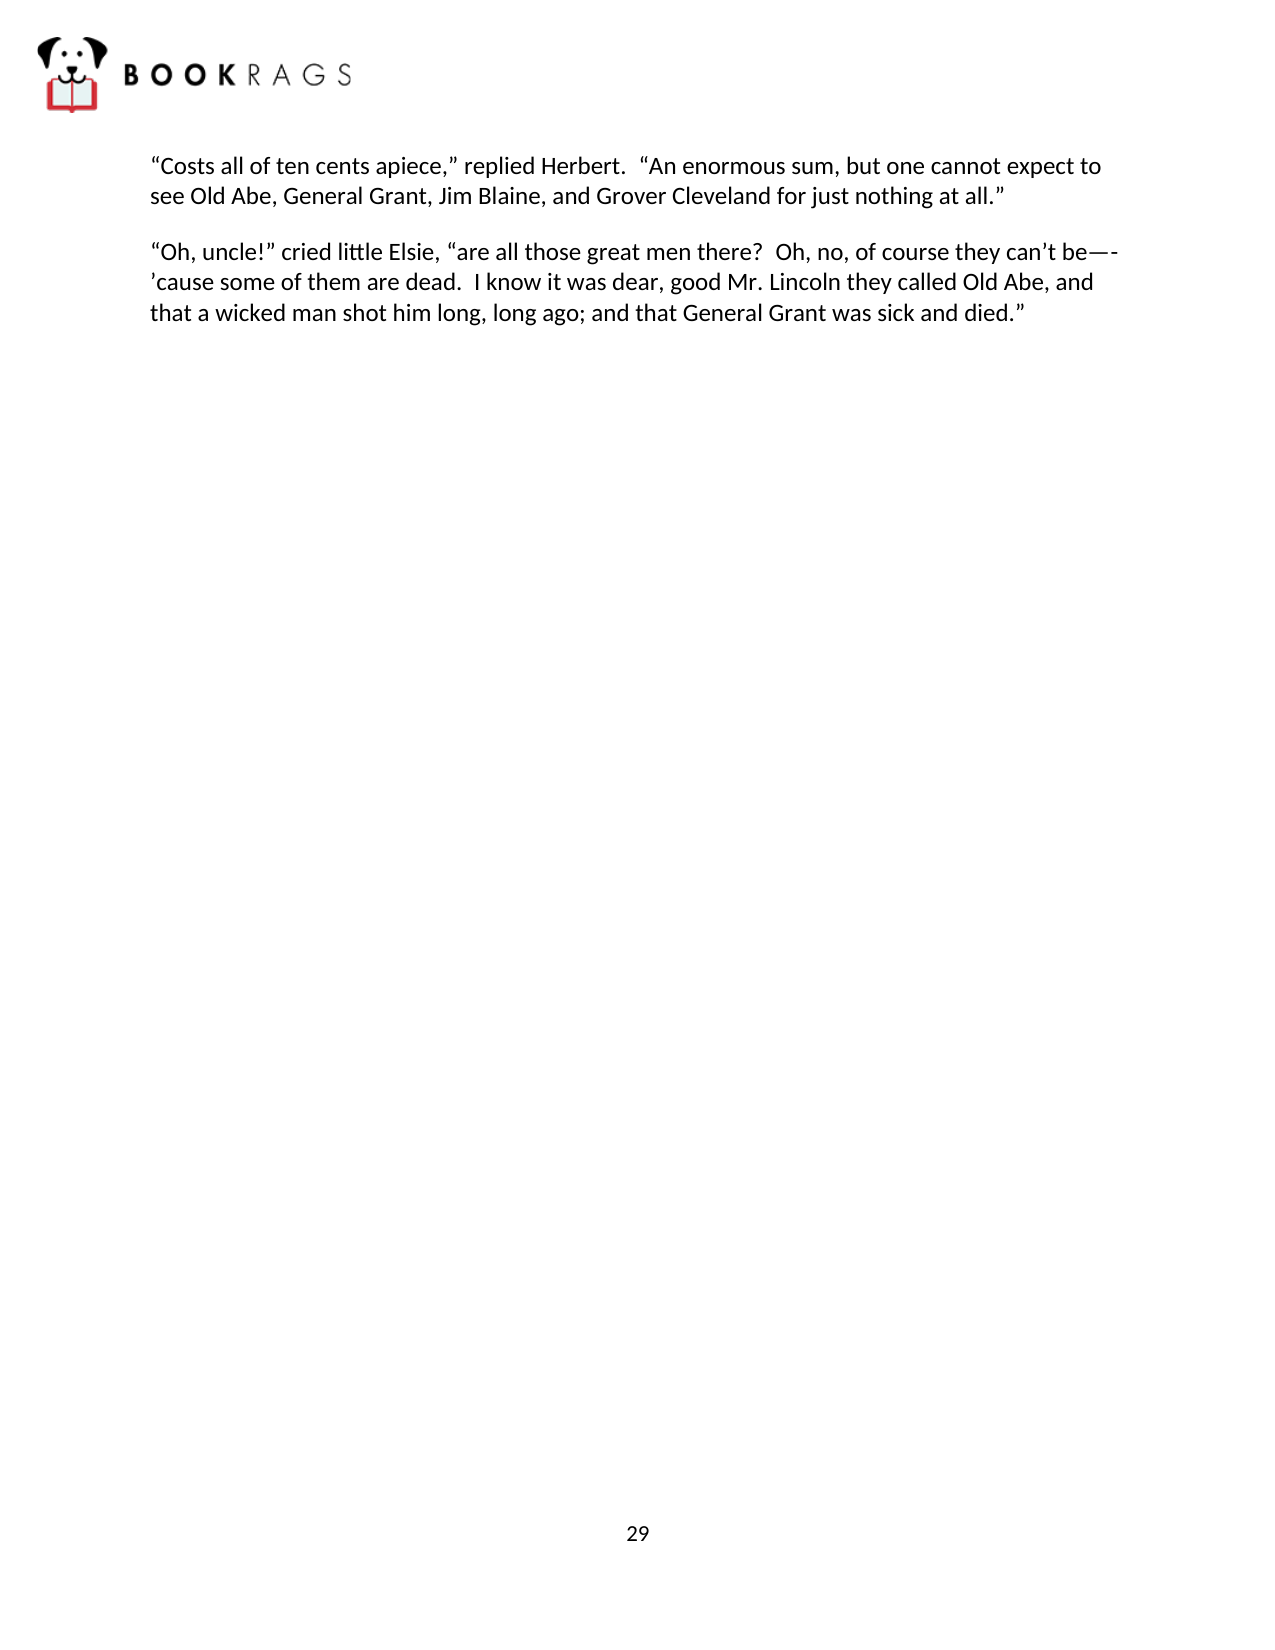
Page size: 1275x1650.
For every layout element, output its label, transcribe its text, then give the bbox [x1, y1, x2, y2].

text “Costs all of ten cents apiece,” replied Herbert. “An enormous sum, but one cannot expect to see Old Abe, General Grant, Jim Blaine, and Grover Cleveland for just nothing at all.” [150, 150, 1125, 211]
picture [37, 37, 351, 113]
text “Oh, uncle!” cried little Elsie, “are all those great men there? Oh, no, of course they can’t be—­’cause some of them are dead. I know it was dear, good Mr. Lincoln they called Old Abe, and that a wicked man shot him long, long ago; and that General Grant was sick and died.” [150, 236, 1125, 328]
